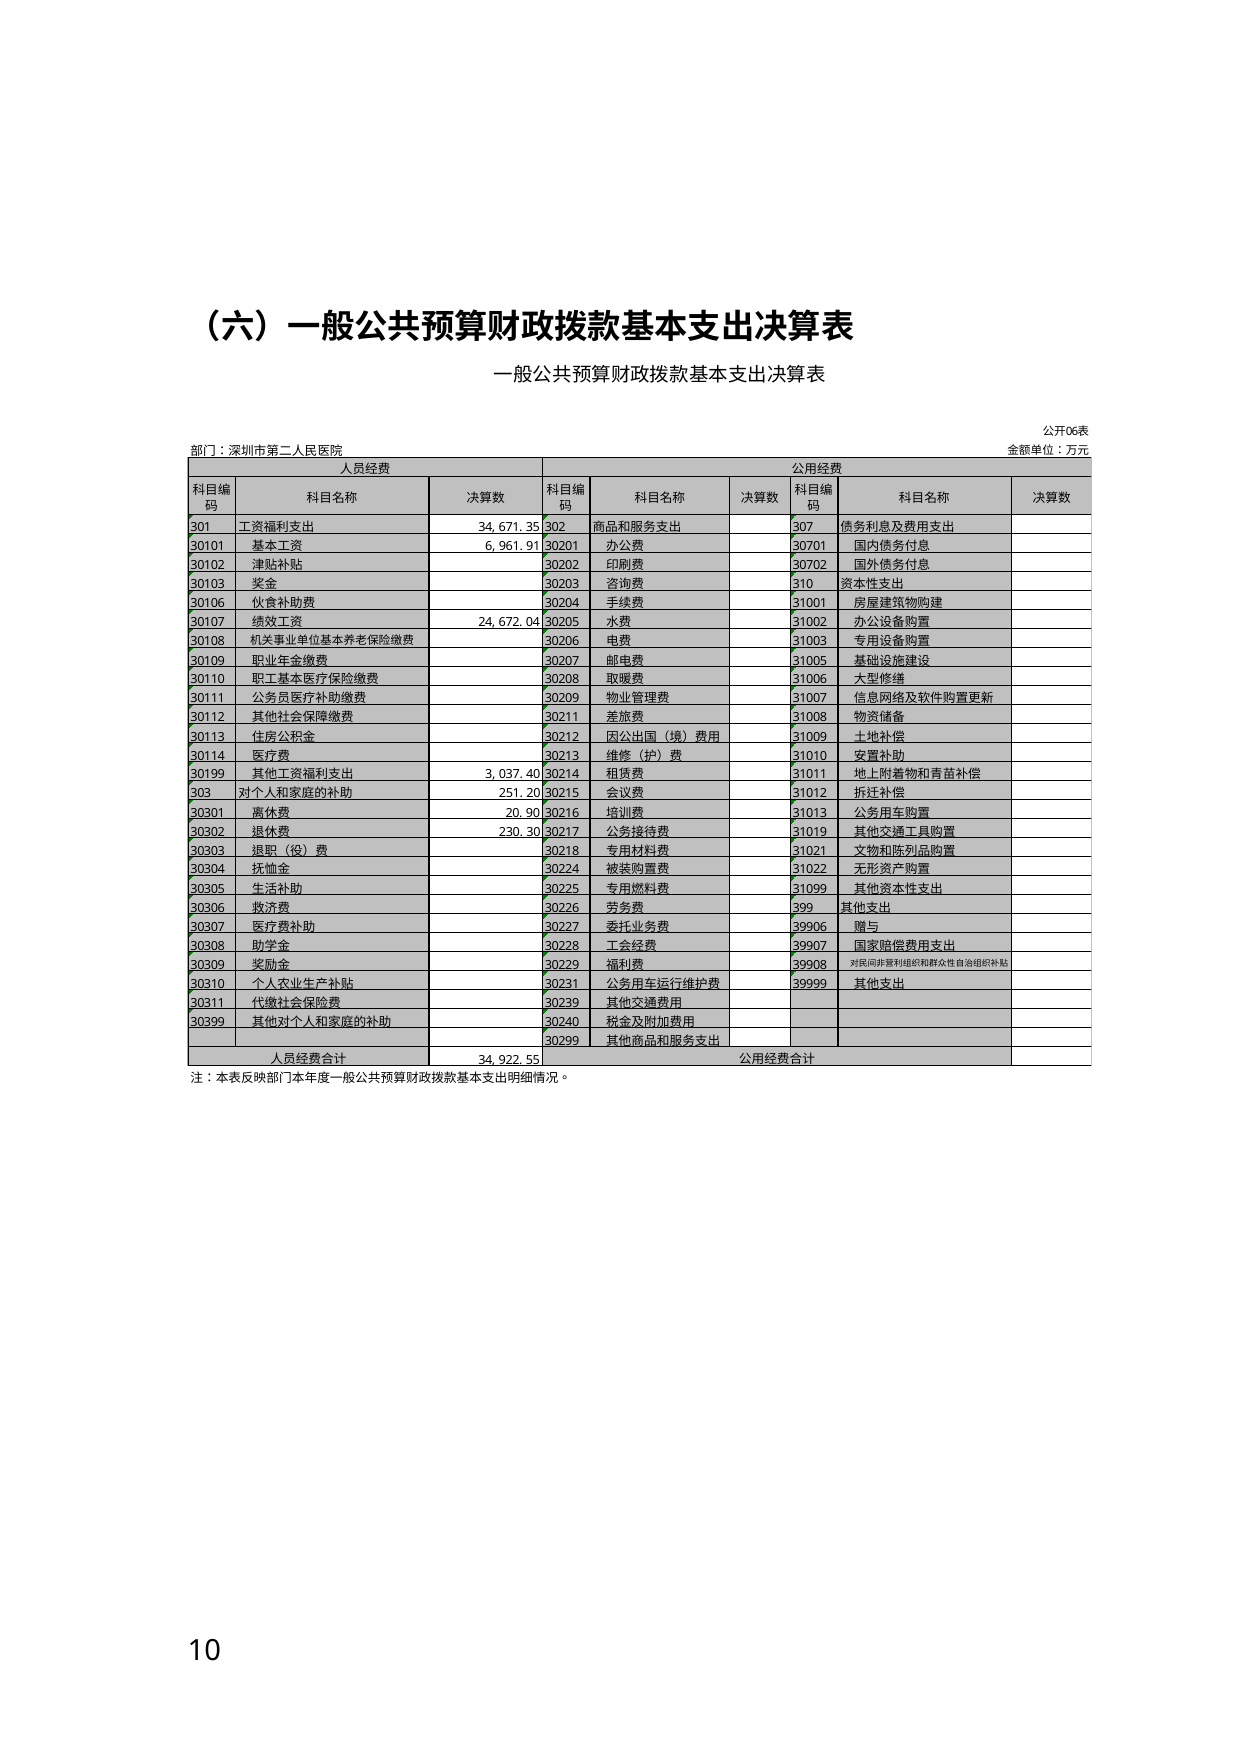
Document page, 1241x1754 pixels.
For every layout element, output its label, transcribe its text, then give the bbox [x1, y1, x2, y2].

text （六）一般公共预算财政拨款基本支出决算表 [187, 292, 1053, 357]
